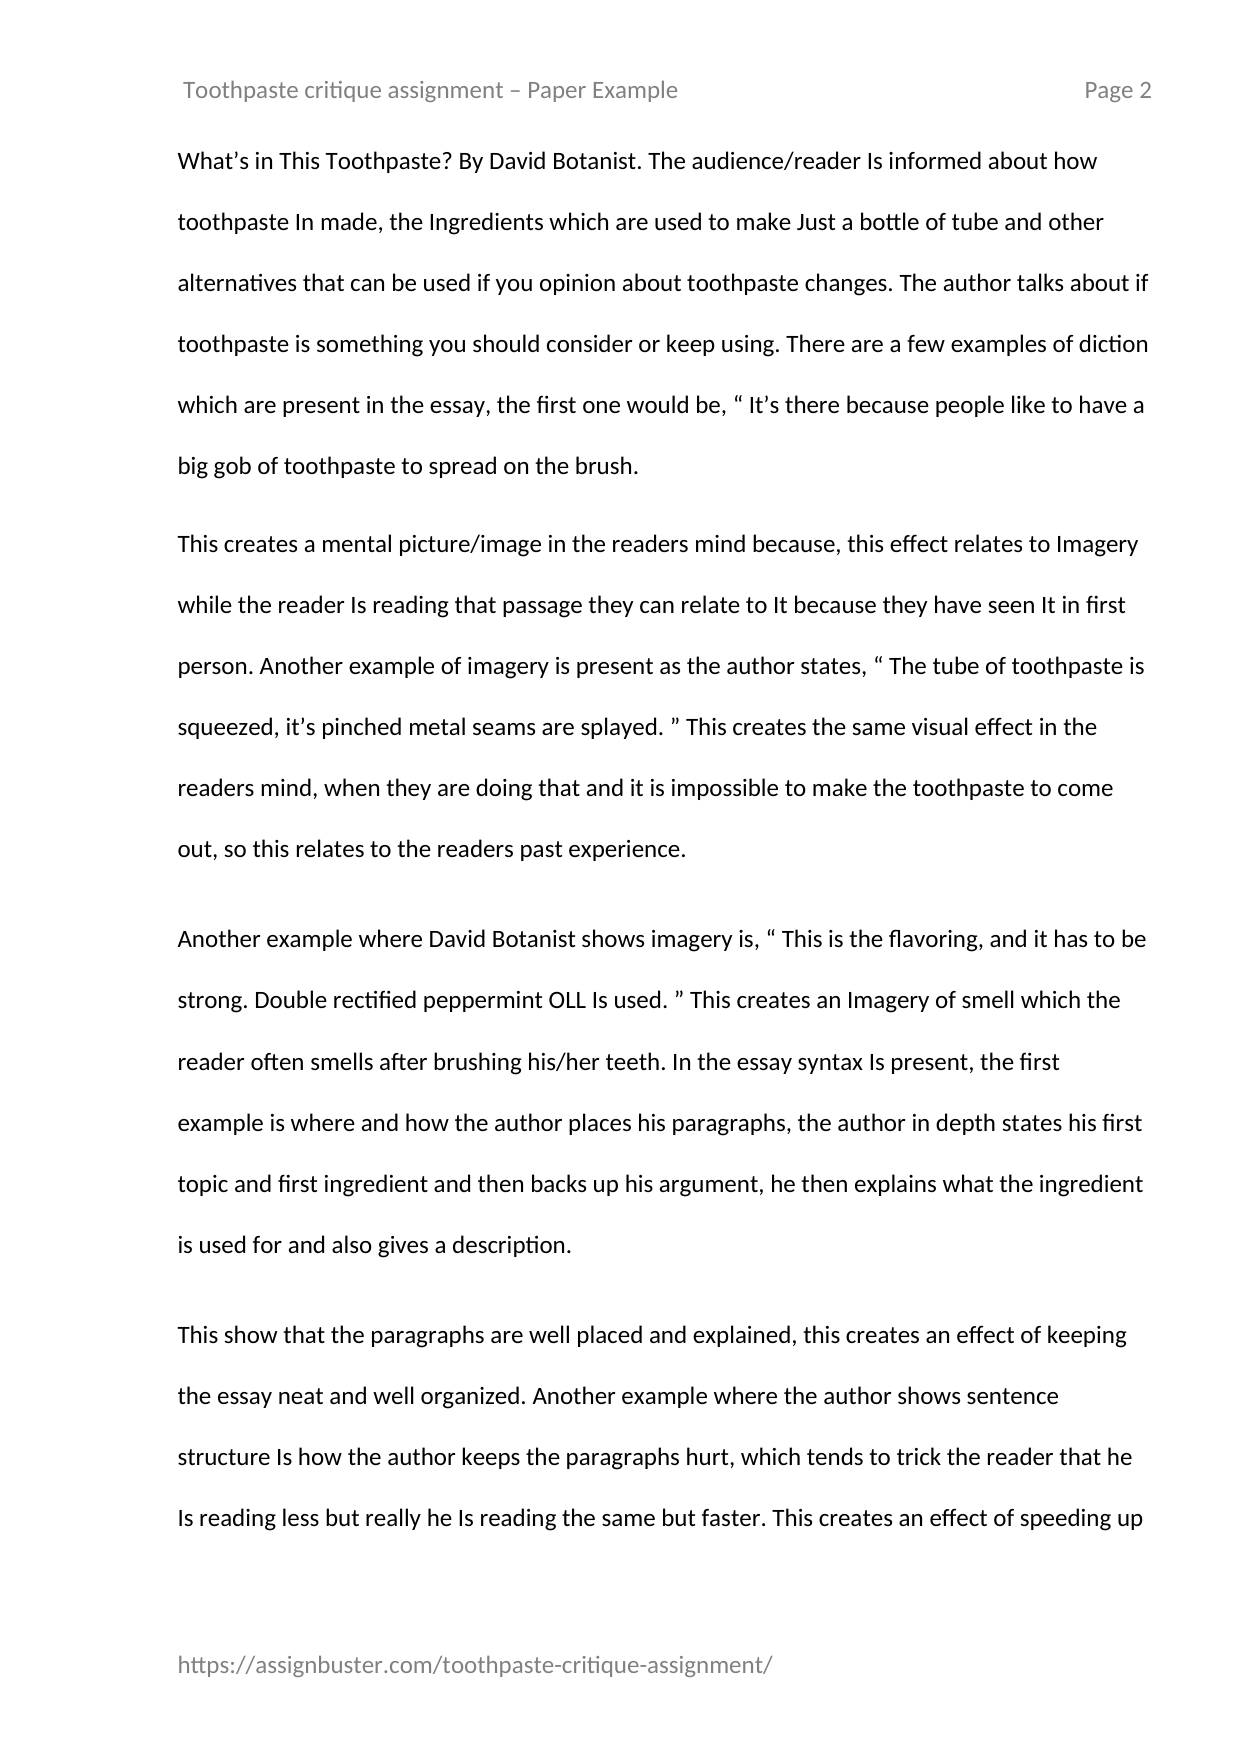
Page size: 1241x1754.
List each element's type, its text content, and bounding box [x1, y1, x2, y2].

text Another example where David Botanist shows imagery is, “ This is the flavoring, and it has to be strong. Double rectified peppermint OLL Is used. ” This creates an Imagery of smell which the reader often smells after brushing his/her teeth. In the essay syntax Is present, the first example is where and how the author places his paragraphs, the author in depth states his first topic and first ingredient and then backs up his argument, he then explains what the ingredient is used for and also gives a description. [177, 924, 1152, 1259]
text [177, 1319, 1152, 1533]
text This creates a mental picture/image in the readers mind because, this effect relates to Imagery while the reader Is reading that passage they can relate to It because they have seen It in first person. Another example of imagery is present as the author states, “ The tube of toothpaste is squeezed, it’s pinched metal seams are splayed. ” This creates the same visual effect in the readers mind, when they are doing that and it is impossible to make the toothpaste to come out, so this relates to the readers past experience. [177, 528, 1152, 864]
text What’s in This Toothpaste? By David Botanist. The audience/reader Is informed about how toothpaste In made, the Ingredients which are used to make Just a bottle of tube and other alternatives that can be used if you opinion about toothpaste changes. The author talks about if toothpaste is something you should consider or keep using. There are a few examples of diction which are present in the essay, the first one would be, “ It’s there because people like to have a big gob of toothpaste to spread on the brush. [177, 145, 1152, 481]
